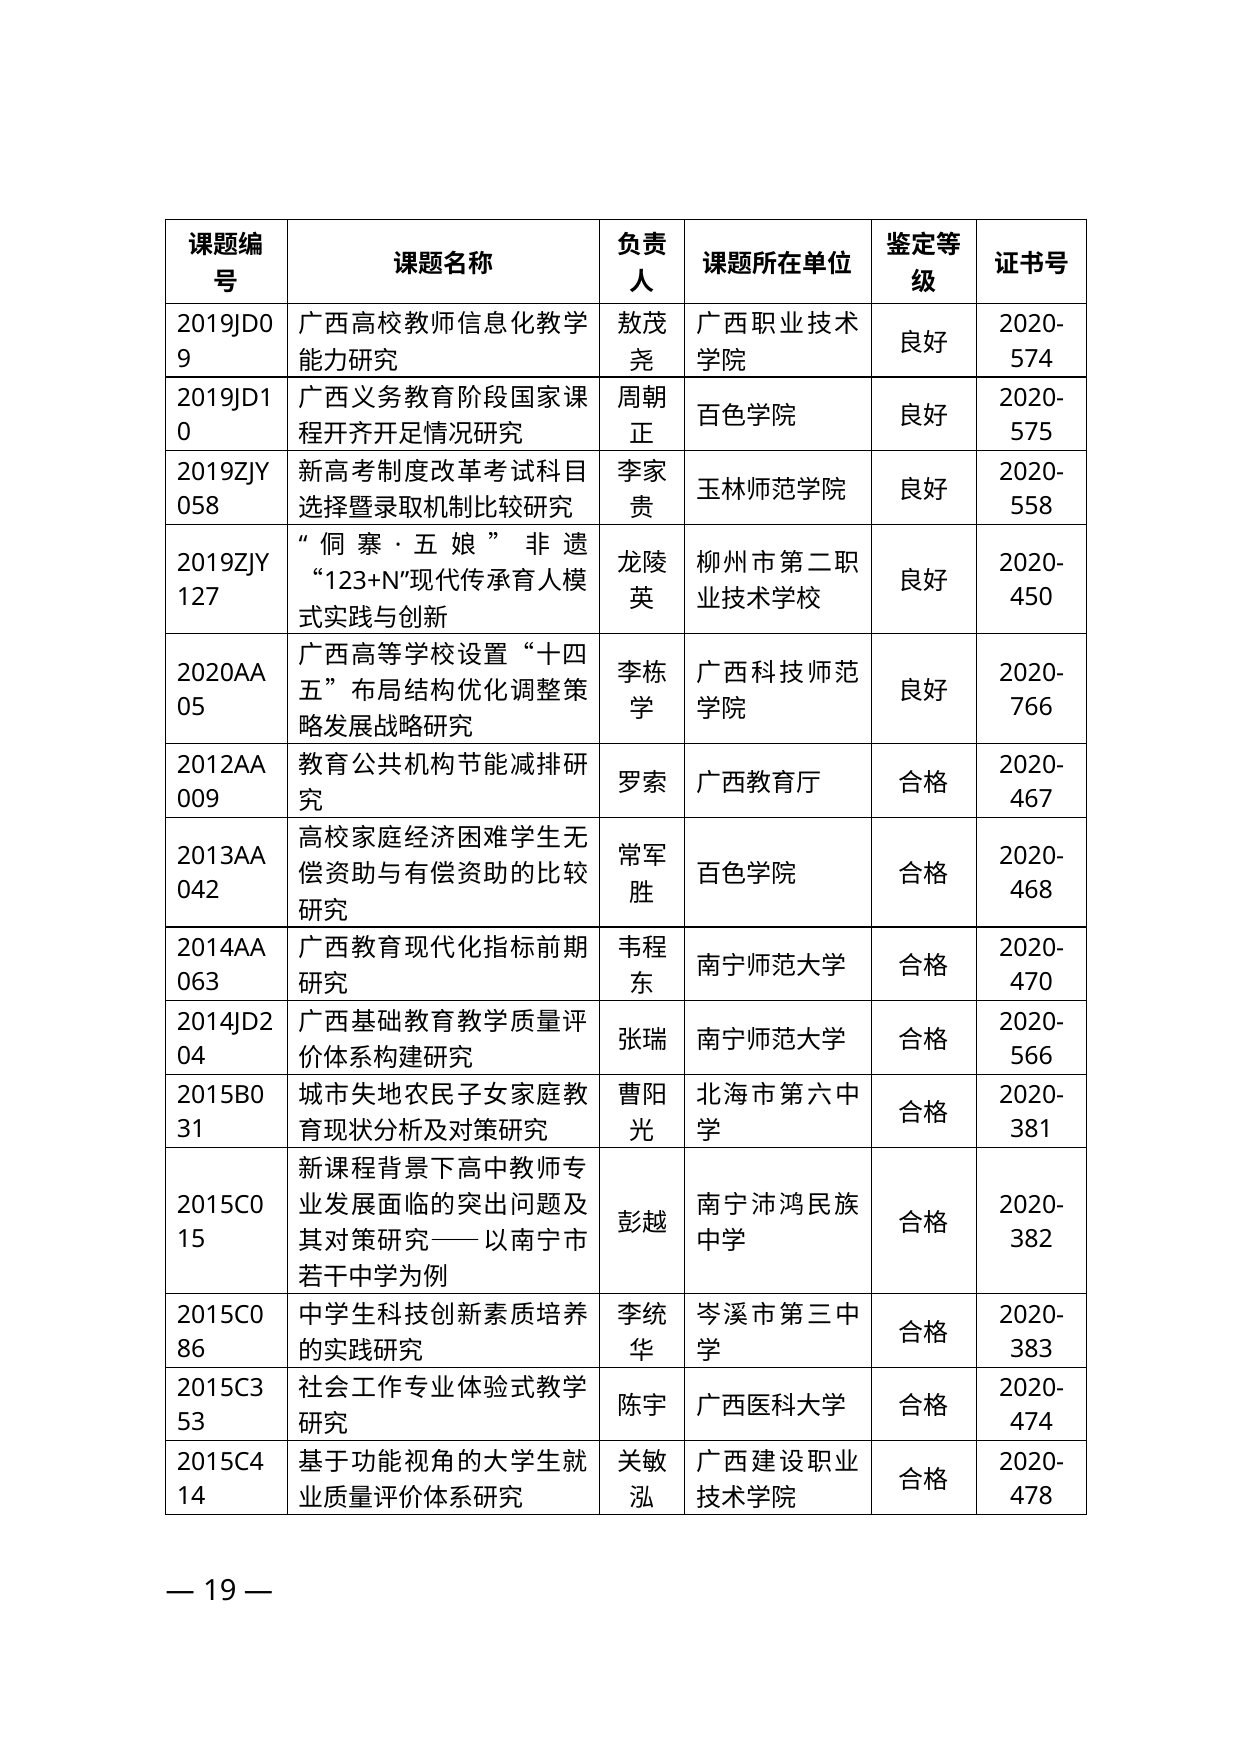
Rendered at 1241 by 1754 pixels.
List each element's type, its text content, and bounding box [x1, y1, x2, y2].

table_cell 常军胜 [600, 818, 684, 926]
table_cell 2019JD09 [166, 304, 287, 376]
table_cell 广西义务教育阶段国家课程开齐开足情况研究 [288, 378, 599, 450]
table_cell 2020-381 [977, 1075, 1086, 1147]
table_cell 2013AA042 [166, 818, 287, 926]
table_cell 基于功能视角的大学生就业质量评价体系研究 [288, 1441, 599, 1514]
table_cell 广西医科大学 [685, 1368, 871, 1440]
table_cell 2014JD204 [166, 1001, 287, 1073]
table_cell 高校家庭经济困难学生无偿资助与有偿资助的比较研究 [288, 818, 599, 926]
table_cell 2020-470 [977, 928, 1086, 1000]
table_cell 岑溪市第三中学 [685, 1294, 871, 1367]
table_cell 合格 [872, 1441, 976, 1514]
table_cell 合格 [872, 1001, 976, 1073]
table_cell 2015C414 [166, 1441, 287, 1514]
table_cell 陈宇 [600, 1368, 684, 1440]
table_cell 社会工作专业体验式教学研究 [288, 1368, 599, 1440]
table_cell 百色学院 [685, 378, 871, 450]
table_cell 2020-575 [977, 378, 1086, 450]
table_cell 2019JD10 [166, 378, 287, 450]
table_cell 2020-474 [977, 1368, 1086, 1440]
table_cell 广西高等学校设置“十四五”布局结构优化调整策略发展战略研究 [288, 634, 599, 743]
table_cell “侗寨·五娘”非遗“123+N”现代传承育人模式实践与创新 [288, 525, 599, 633]
table_cell 良好 [872, 451, 976, 523]
table_cell 2014AA063 [166, 928, 287, 1000]
table_cell 良好 [872, 525, 976, 633]
table_cell 周朝正 [600, 378, 684, 450]
table_cell 合格 [872, 1294, 976, 1367]
table_cell 合格 [872, 1368, 976, 1440]
table_cell 2020-450 [977, 525, 1086, 633]
table_cell 新课程背景下高中教师专业发展面临的突出问题及其对策研究――以南宁市若干中学为例 [288, 1148, 599, 1293]
table_cell 2020-468 [977, 818, 1086, 926]
table_cell 良好 [872, 634, 976, 743]
table_cell 百色学院 [685, 818, 871, 926]
table_cell 新高考制度改革考试科目选择暨录取机制比较研究 [288, 451, 599, 523]
table_cell 玉林师范学院 [685, 451, 871, 523]
table_cell 广西基础教育教学质量评价体系构建研究 [288, 1001, 599, 1073]
table_cell 南宁沛鸿民族中学 [685, 1148, 871, 1293]
table_cell 关敏泓 [600, 1441, 684, 1514]
table_cell 教育公共机构节能减排研究 [288, 744, 599, 817]
table_cell 李统华 [600, 1294, 684, 1367]
table_header 鉴定等级 [872, 220, 976, 303]
table_cell 龙陵英 [600, 525, 684, 633]
table_header 负责人 [600, 220, 684, 303]
table_cell 中学生科技创新素质培养的实践研究 [288, 1294, 599, 1367]
table_header 证书号 [977, 220, 1086, 303]
table_cell 张瑞 [600, 1001, 684, 1073]
table_cell 良好 [872, 304, 976, 376]
table_cell 2020-566 [977, 1001, 1086, 1073]
table_header 课题所在单位 [685, 220, 871, 303]
table_cell 合格 [872, 1075, 976, 1147]
table_cell 曹阳光 [600, 1075, 684, 1147]
table_cell 2020-574 [977, 304, 1086, 376]
table_cell 合格 [872, 928, 976, 1000]
table_cell 广西高校教师信息化教学能力研究 [288, 304, 599, 376]
table_cell 2020-467 [977, 744, 1086, 817]
table_cell 合格 [872, 818, 976, 926]
table_cell 彭越 [600, 1148, 684, 1293]
table_cell 广西建设职业技术学院 [685, 1441, 871, 1514]
table_cell 2020-558 [977, 451, 1086, 523]
table_cell 2020AA05 [166, 634, 287, 743]
table_cell 南宁师范大学 [685, 928, 871, 1000]
table_cell 南宁师范大学 [685, 1001, 871, 1073]
table_cell 李家贵 [600, 451, 684, 523]
table_cell 2019ZJY058 [166, 451, 287, 523]
table_cell 柳州市第二职业技术学校 [685, 525, 871, 633]
table_cell 2019ZJY127 [166, 525, 287, 633]
table_cell 2020-383 [977, 1294, 1086, 1367]
table_cell 2012AA009 [166, 744, 287, 817]
table_cell 2015C353 [166, 1368, 287, 1440]
table_cell 广西教育现代化指标前期研究 [288, 928, 599, 1000]
table_cell 广西科技师范学院 [685, 634, 871, 743]
table_cell 良好 [872, 378, 976, 450]
table_cell 2020-478 [977, 1441, 1086, 1514]
table_cell 2020-766 [977, 634, 1086, 743]
table_header 课题名称 [288, 220, 599, 303]
table_cell 广西教育厅 [685, 744, 871, 817]
table_cell 罗索 [600, 744, 684, 817]
table_cell 合格 [872, 744, 976, 817]
table_cell 2015C086 [166, 1294, 287, 1367]
table_cell 北海市第六中学 [685, 1075, 871, 1147]
table_cell 2015C015 [166, 1148, 287, 1293]
table_cell 2015B031 [166, 1075, 287, 1147]
table_cell 合格 [872, 1148, 976, 1293]
table_cell 2020-382 [977, 1148, 1086, 1293]
table_cell 韦程东 [600, 928, 684, 1000]
table_cell 广西职业技术学院 [685, 304, 871, 376]
table_header 课题编号 [166, 220, 287, 303]
table_cell 城市失地农民子女家庭教育现状分析及对策研究 [288, 1075, 599, 1147]
table_cell 敖茂尧 [600, 304, 684, 376]
table_cell 李栋学 [600, 634, 684, 743]
